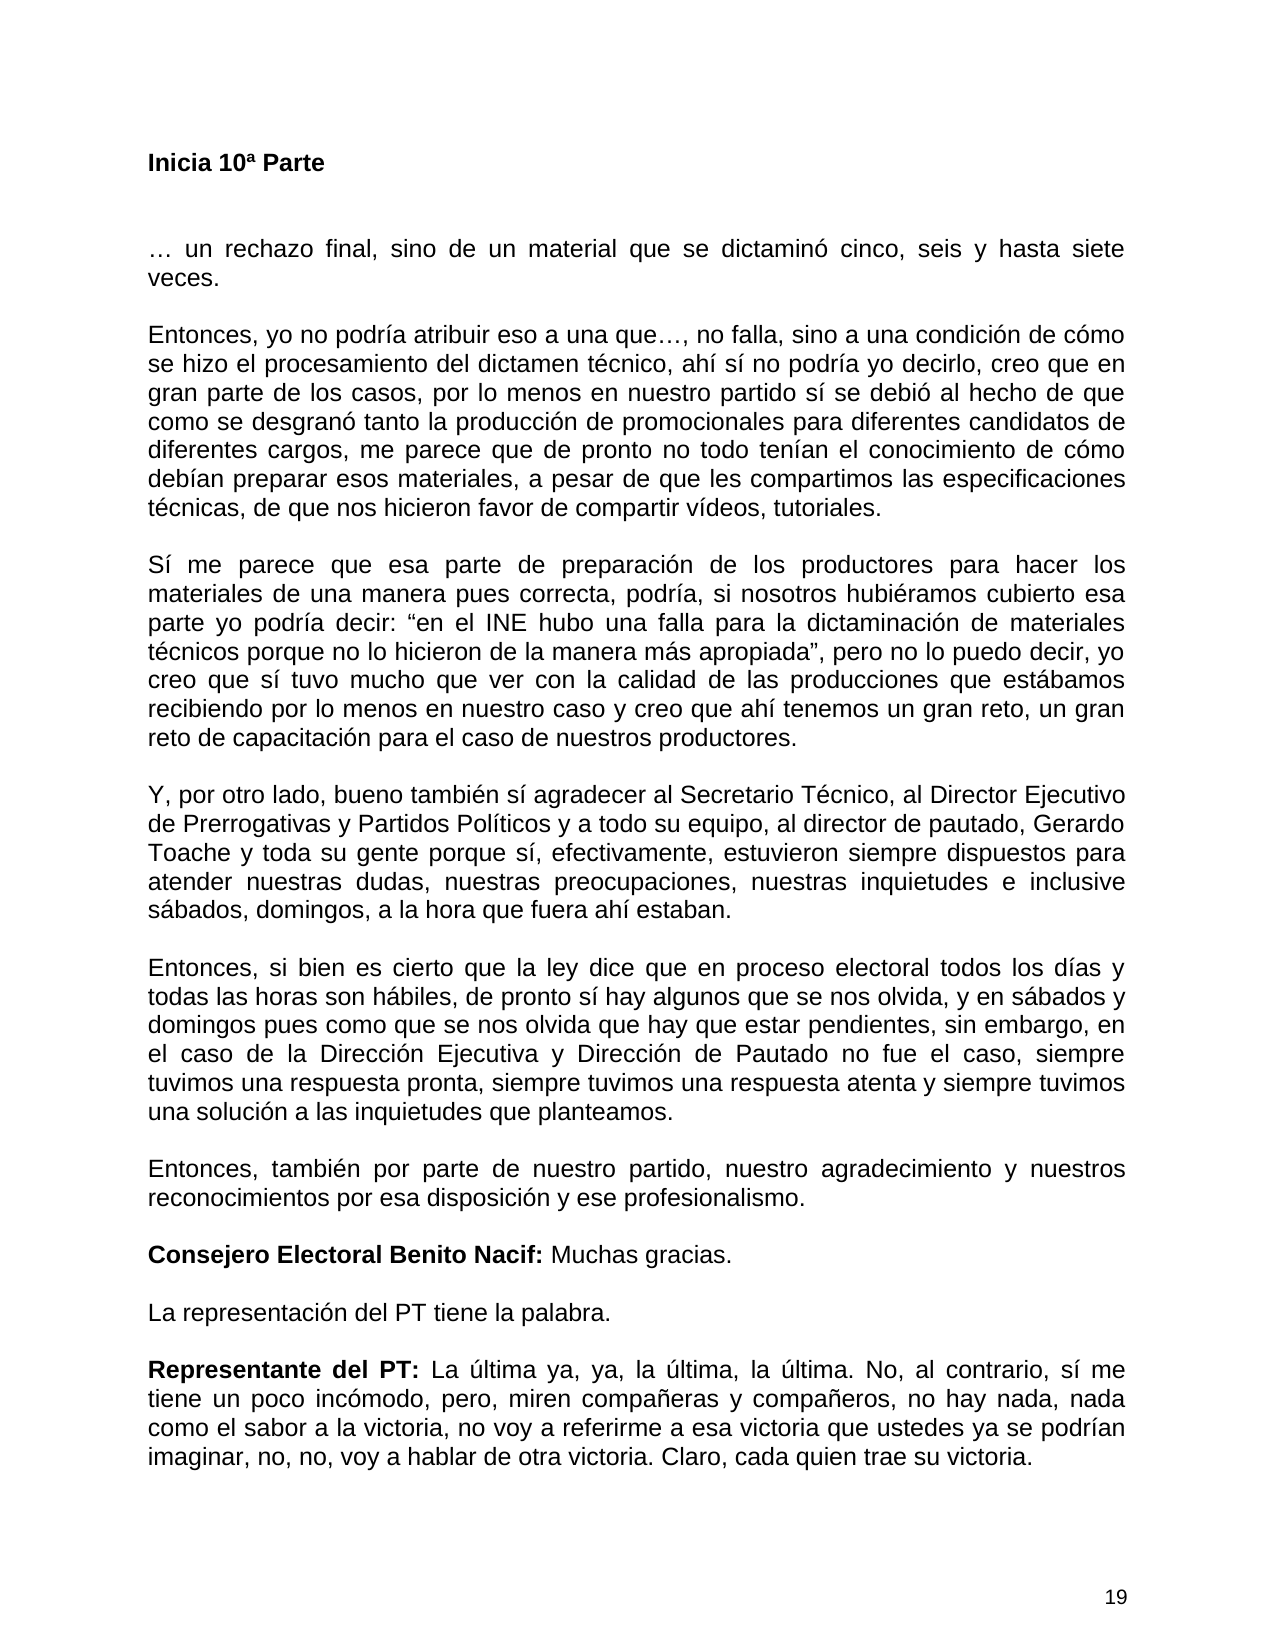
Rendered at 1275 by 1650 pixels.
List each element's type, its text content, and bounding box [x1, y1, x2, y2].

text Sí me parece que esa parte de preparación de los productores para hacer los materiales de una manera pues correcta, podría, si nosotros hubiéramos cubierto esa parte yo podría decir: “en el INE hubo una falla para la dictaminación de materiales técnicos porque no lo hicieron de la manera más apropiada”, pero no lo puedo decir, yo creo que sí tuvo mucho que ver con la calidad de las producciones que estábamos recibiendo por lo menos en nuestro caso y creo que ahí tenemos un gran reto, un gran reto de capacitación para el caso de nuestros productores. [148, 550, 1127, 751]
text Representante del PT: La última ya, ya, la última, la última. No, al contrario, sí me tiene un poco incómodo, pero, miren compañeras y compañeros, no hay nada, nada como el sabor a la victoria, no voy a referirme a esa victoria que ustedes ya se podrían imaginar, no, no, voy a hablar de otra victoria. Claro, cada quien trae su victoria. [148, 1355, 1127, 1470]
text Entonces, si bien es cierto que la ley dice que en proceso electoral todos los días y todas las horas son hábiles, de pronto sí hay algunos que se nos olvida, y en sábados y domingos pues como que se nos olvida que hay que estar pendientes, sin embargo, en el caso de la Dirección Ejecutiva y Dirección de Pautado no fue el caso, siempre tuvimos una respuesta pronta, siempre tuvimos una respuesta atenta y siempre tuvimos una solución a las inquietudes que planteamos. [148, 953, 1127, 1125]
text Inicia 10ª Parte [148, 148, 1127, 176]
text La representación del PT tiene la palabra. [148, 1298, 1127, 1326]
text Entonces, también por parte de nuestro partido, nuestro agradecimiento y nuestros reconocimientos por esa disposición y ese profesionalismo. [148, 1154, 1127, 1211]
text Y, por otro lado, bueno también sí agradecer al Secretario Técnico, al Director Ejecutivo de Prerrogativas y Partidos Políticos y a todo su equipo, al director de pautado, Gerardo Toache y toda su gente porque sí, efectivamente, estuvieron siempre dispuestos para atender nuestras dudas, nuestras preocupaciones, nuestras inquietudes e inclusive sábados, domingos, a la hora que fuera ahí estaban. [148, 780, 1127, 924]
text … un rechazo final, sino de un material que se dictaminó cinco, seis y hasta siete veces. [148, 234, 1127, 291]
text Consejero Electoral Benito Nacif: Muchas gracias. [148, 1240, 1127, 1269]
text Entonces, yo no podría atribuir eso a una que…, no falla, sino a una condición de cómo se hizo el procesamiento del dictamen técnico, ahí sí no podría yo decirlo, creo que en gran parte de los casos, por lo menos en nuestro partido sí se debió al hecho de que como se desgranó tanto la producción de promocionales para diferentes candidatos de diferentes cargos, me parece que de pronto no todo tenían el conocimiento de cómo debían preparar esos materiales, a pesar de que les compartimos las especificaciones técnicas, de que nos hicieron favor de compartir vídeos, tutoriales. [148, 320, 1127, 521]
